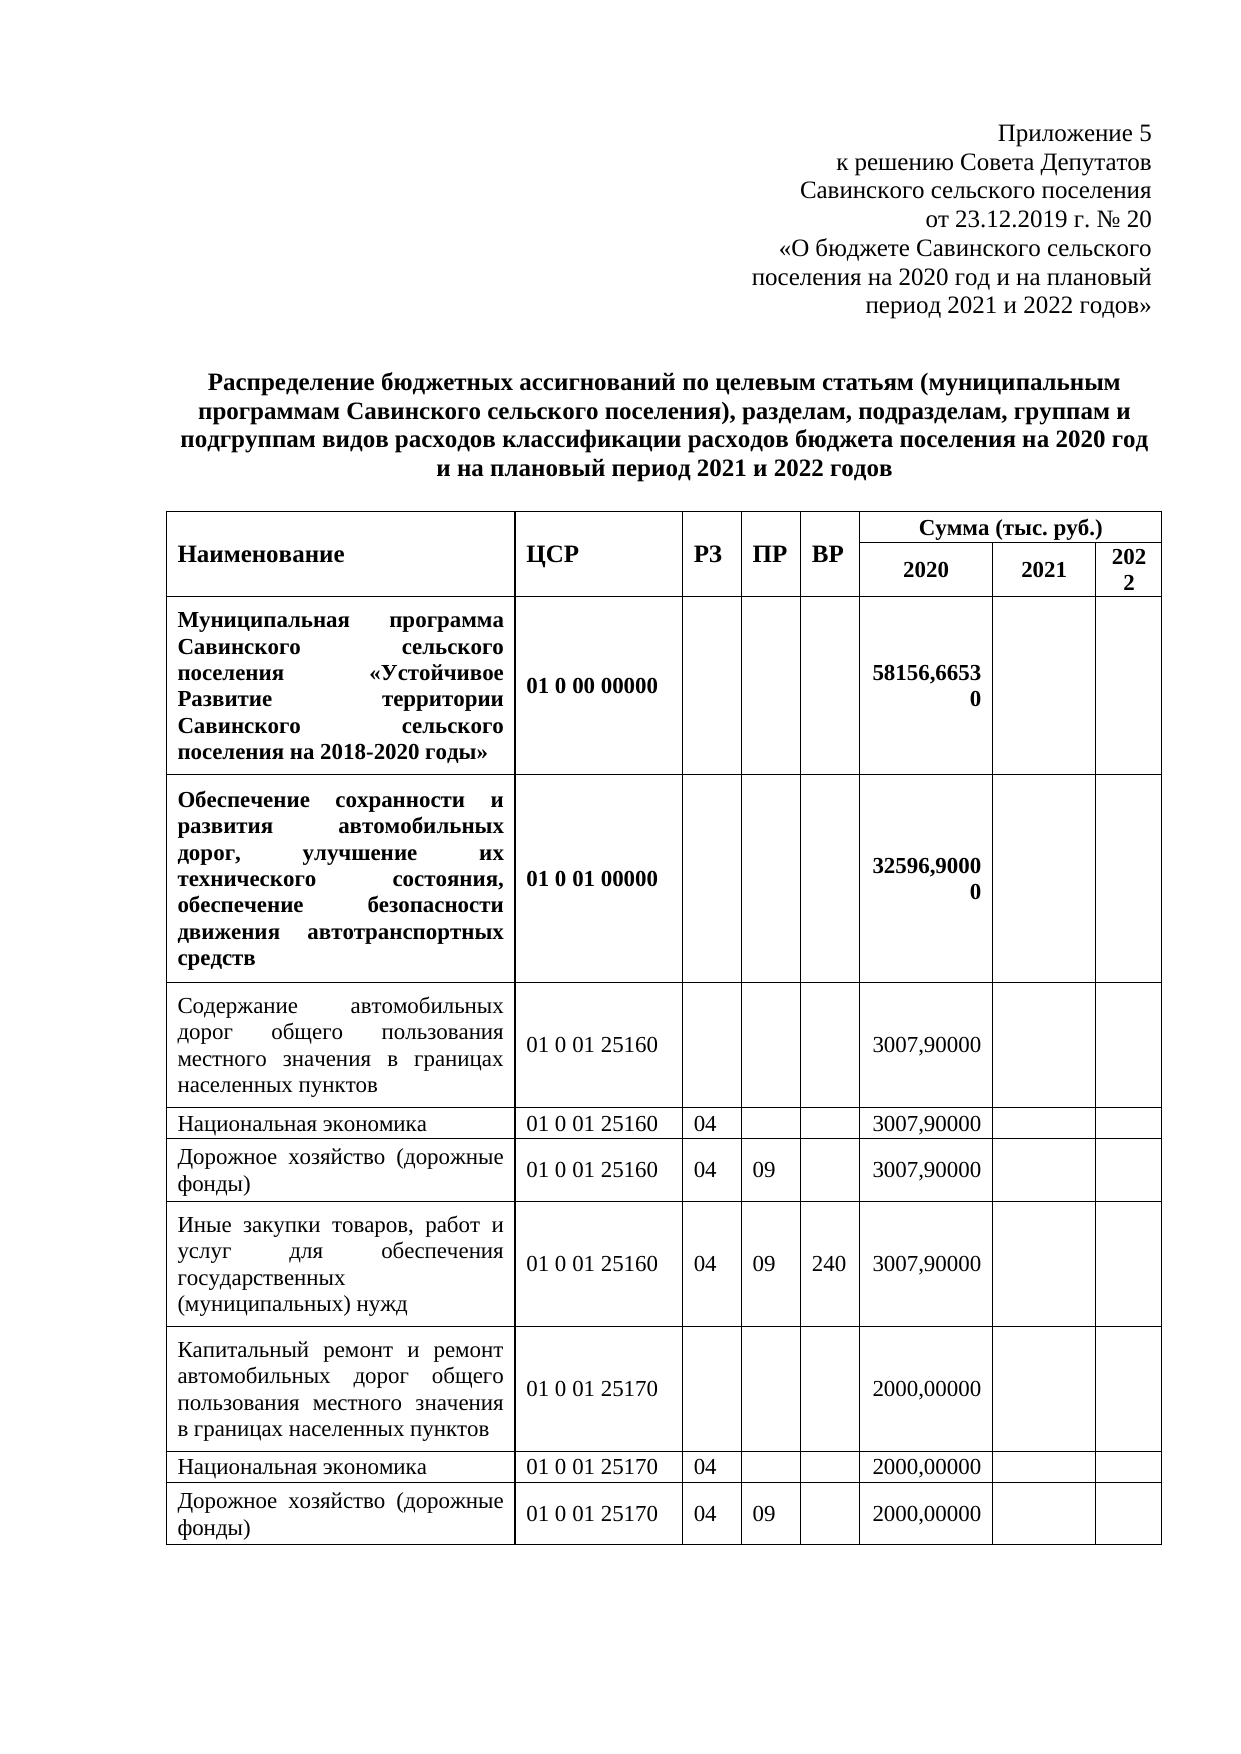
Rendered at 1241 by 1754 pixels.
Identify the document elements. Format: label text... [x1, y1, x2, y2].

text «О бюджете Савинского сельского [177, 233, 1152, 262]
table_cell [683, 597, 741, 774]
text поселения на 2020 год и на плановый [177, 262, 1152, 291]
table_cell 09 [742, 1483, 800, 1544]
table_cell 2020 [860, 543, 992, 596]
table_cell [993, 1327, 1095, 1451]
table_cell [801, 1327, 859, 1451]
table_cell Дорожное хозяйство (дорожные фонды) [167, 1139, 514, 1201]
table_cell [1096, 1327, 1161, 1451]
table_cell 2000,00000 [860, 1483, 992, 1544]
table_cell 01 0 01 25160 [516, 1139, 682, 1201]
table_cell [801, 983, 859, 1107]
text Приложение 5 [177, 118, 1152, 147]
table_cell Муниципальная программа Савинского сельского поселения «Устойчивое Развитие территории Савинского сельского поселения на 2018-2020 годы» [167, 597, 514, 774]
table_header ВР [801, 512, 859, 596]
table_cell 58156,66530 [860, 597, 992, 774]
table_cell 01 0 01 25170 [516, 1327, 682, 1451]
table_cell 3007,90000 [860, 1202, 992, 1326]
table_cell 04 [683, 1483, 741, 1544]
table_cell 01 0 01 25160 [516, 1202, 682, 1326]
table_cell Содержание автомобильных дорог общего пользования местного значения в границах населенных пунктов [167, 983, 514, 1107]
table_cell Дорожное хозяйство (дорожные фонды) [167, 1483, 514, 1544]
table_header РЗ [683, 512, 741, 596]
table_cell 2000,00000 [860, 1452, 992, 1482]
table_cell 01 0 01 00000 [516, 775, 682, 982]
table_cell Иные закупки товаров, работ и услуг для обеспечения государственных (муниципальных) нужд [167, 1202, 514, 1326]
table_cell [801, 775, 859, 982]
text Распределение бюджетных ассигнований по целевым статьям (муниципальным программам Савинского сельского поселения), разделам, подразделам, группам и подгруппам видов расходов классификации расходов бюджета поселения на 2020 год и на плановый период 2021 и 2022 годов [177, 367, 1152, 482]
table_cell [742, 1327, 800, 1451]
table_cell [801, 1139, 859, 1201]
table_cell [993, 1452, 1095, 1482]
table_cell [742, 983, 800, 1107]
table_cell [993, 983, 1095, 1107]
table_cell [801, 1452, 859, 1482]
table_cell [742, 1452, 800, 1482]
table_cell [742, 775, 800, 982]
table_cell 09 [742, 1202, 800, 1326]
table_cell [993, 1139, 1095, 1201]
table_cell 3007,90000 [860, 1108, 992, 1138]
table_cell [801, 1483, 859, 1544]
table_cell 01 0 01 25170 [516, 1483, 682, 1544]
table_cell 04 [683, 1452, 741, 1482]
table_cell [1096, 983, 1161, 1107]
table_cell 04 [683, 1202, 741, 1326]
table_header Сумма (тыс. руб.) [860, 512, 1161, 542]
table_cell [1096, 1202, 1161, 1326]
table_cell Национальная экономика [167, 1108, 514, 1138]
table_cell Национальная экономика [167, 1452, 514, 1482]
table_cell 01 0 01 25170 [516, 1452, 682, 1482]
table_cell [993, 1483, 1095, 1544]
table_cell [1096, 775, 1161, 982]
table_cell [683, 775, 741, 982]
table_cell [742, 597, 800, 774]
text от 23.12.2019 г. № 20 [177, 204, 1152, 233]
table_cell 04 [683, 1139, 741, 1201]
table_cell 3007,90000 [860, 1139, 992, 1201]
table_cell [1096, 1483, 1161, 1544]
table_cell [1096, 597, 1161, 774]
table_header Наименование [167, 512, 514, 596]
table_cell [1096, 1139, 1161, 1201]
table_cell Обеспечение сохранности и развития автомобильных дорог, улучшение их технического состояния, обеспечение безопасности движения автотранспортных средств [167, 775, 514, 982]
text Савинского сельского поселения [177, 176, 1152, 204]
table_cell Капитальный ремонт и ремонт автомобильных дорог общего пользования местного значения в границах населенных пунктов [167, 1327, 514, 1451]
table_cell 01 0 01 25160 [516, 1108, 682, 1138]
table_cell 2021 [993, 543, 1095, 596]
table_cell 09 [742, 1139, 800, 1201]
table_cell 2022 [1096, 543, 1161, 596]
table_cell [801, 1108, 859, 1138]
text период 2021 и 2022 годов» [177, 291, 1152, 319]
table_cell 240 [801, 1202, 859, 1326]
table_header ПР [742, 512, 800, 596]
table_cell [683, 983, 741, 1107]
table_cell [742, 1108, 800, 1138]
table_cell [993, 597, 1095, 774]
table_header ЦСР [516, 512, 682, 596]
table_cell 01 0 00 00000 [516, 597, 682, 774]
table_cell [1096, 1452, 1161, 1482]
table_cell [683, 1327, 741, 1451]
table_cell [993, 1108, 1095, 1138]
table_cell 2000,00000 [860, 1327, 992, 1451]
table_cell [993, 1202, 1095, 1326]
table_cell 3007,90000 [860, 983, 992, 1107]
table_cell 32596,90000 [860, 775, 992, 982]
table_cell [801, 597, 859, 774]
table_cell 01 0 01 25160 [516, 983, 682, 1107]
table_cell [993, 775, 1095, 982]
text к решению Совета Депутатов [177, 147, 1152, 176]
table_cell 04 [683, 1108, 741, 1138]
table_cell [1096, 1108, 1161, 1138]
